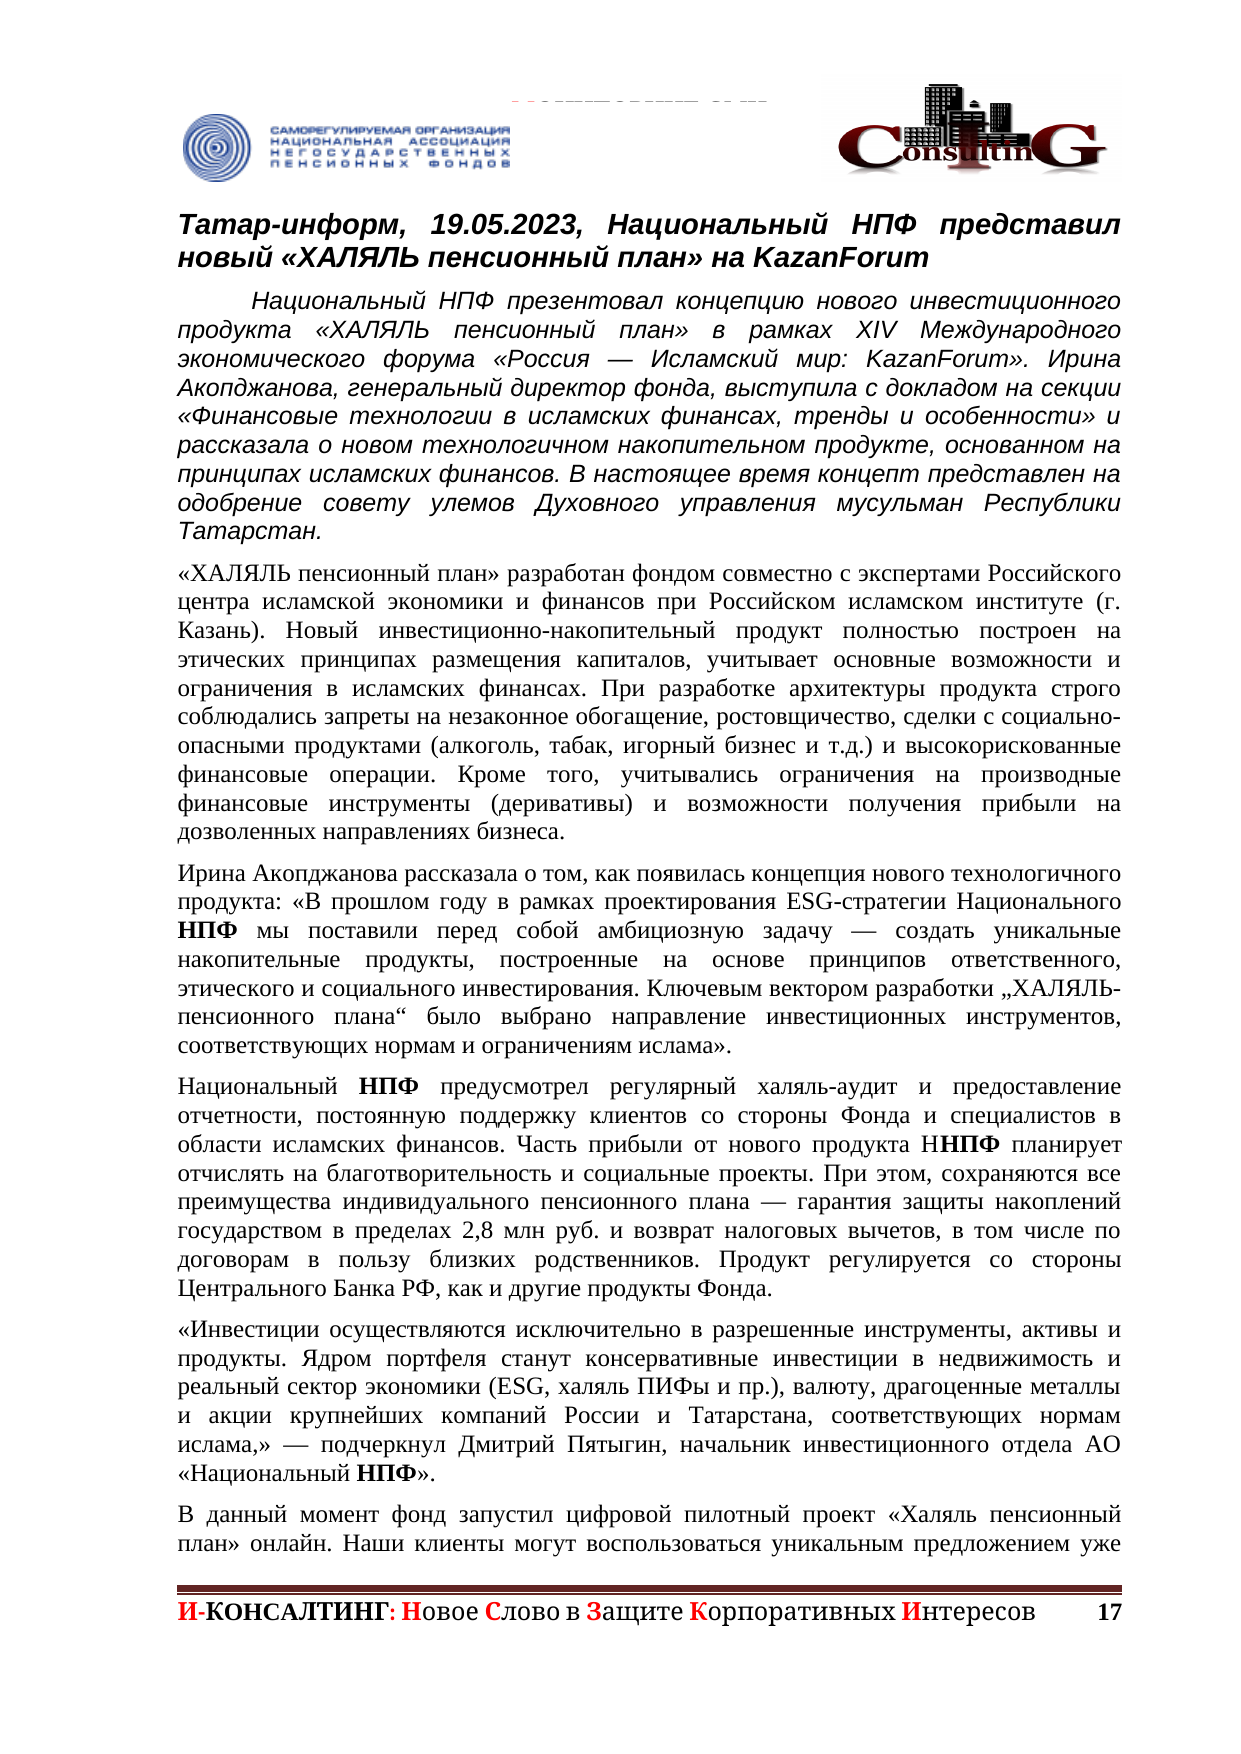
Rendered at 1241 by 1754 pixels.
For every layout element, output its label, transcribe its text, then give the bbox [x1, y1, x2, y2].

text Национальный НПФ предусмотрел регулярный халяль-аудит и предоставление отчетности, постоянную поддержку клиентов со стороны Фонда и специалистов в области исламских финансов. Часть прибыли от нового продукта ННПФ планирует отчислять на благотворительность и социальные проекты. При этом, сохраняются все преимущества индивидуального пенсионного плана — гарантия защиты накоплений государством в пределах 2,8 млн руб. и возврат налоговых вычетов, в том числе по договорам в пользу близких родственников. Продукт регулируется со стороны Центрального Банка РФ, как и другие продукты Фонда. [177, 1071, 1122, 1301]
text Ирина Акопджанова рассказала о том, как появилась концепция нового технологичного продукта: «В прошлом году в рамках проектирования ESG-стратегии Национального НПФ мы поставили перед собой амбициозную задачу — создать уникальные накопительные продукты, построенные на основе принципов ответственного, этического и социального инвестирования. Ключевым вектором разработки „ХАЛЯЛЬ-пенсионного плана“ было выбрано направление инвестиционных инструментов, соответствующих нормам и ограничениям ислама». [177, 858, 1122, 1059]
subtitle Национальный НПФ презентовал концепцию нового инвестиционного продукта «ХАЛЯЛЬ пенсионный план» в рамках XIV Международного экономического форума «Россия — Исламский мир: KazanForum». Ирина Акопджанова, генеральный директор фонда, выступила с докладом на секции «Финансовые технологии в исламских финансах, тренды и особенности» и рассказала о новом технологичном накопительном продукте, основанном на принципах исламских финансов. В настоящее время концепт представлен на одобрение совету улемов Духовного управления мусульман Республики Татарстан. [177, 286, 1122, 545]
picture [821, 73, 1122, 182]
picture [183, 114, 510, 182]
text «ХАЛЯЛЬ пенсионный план» разработан фондом совместно с экспертами Российского центра исламской экономики и финансов при Российском исламском институте (г. Казань). Новый инвестиционно-накопительный продукт полностью построен на этических принципах размещения капиталов, учитывает основные возможности и ограничения в исламских финансах. При разработке архитектуры продукта строго соблюдались запреты на незаконное обогащение, ростовщичество, сделки с социально-опасными продуктами (алкоголь, табак, игорный бизнес и т.д.) и высокорискованные финансовые операции. Кроме того, учитывались ограничения на производные финансовые инструменты (деривативы) и возможности получения прибыли на дозволенных направлениях бизнеса. [177, 558, 1122, 845]
subtitle Татар-информ, 19.05.2023, Национальный НПФ представил новый «ХАЛЯЛЬ пенсионный план» на KazanForum [177, 207, 1122, 274]
text «Инвестиции осуществляются исключительно в разрешенные инструменты, активы и продукты. Ядром портфеля станут консервативные инвестиции в недвижимость и реальный сектор экономики (ESG, халяль ПИФы и пр.), валюту, драгоценные металлы и акции крупнейших компаний России и Татарстана, соответствующих нормам ислама,» — подчеркнул Дмитрий Пятыгин, начальник инвестиционного отдела АО «Национальный НПФ». [177, 1314, 1122, 1486]
